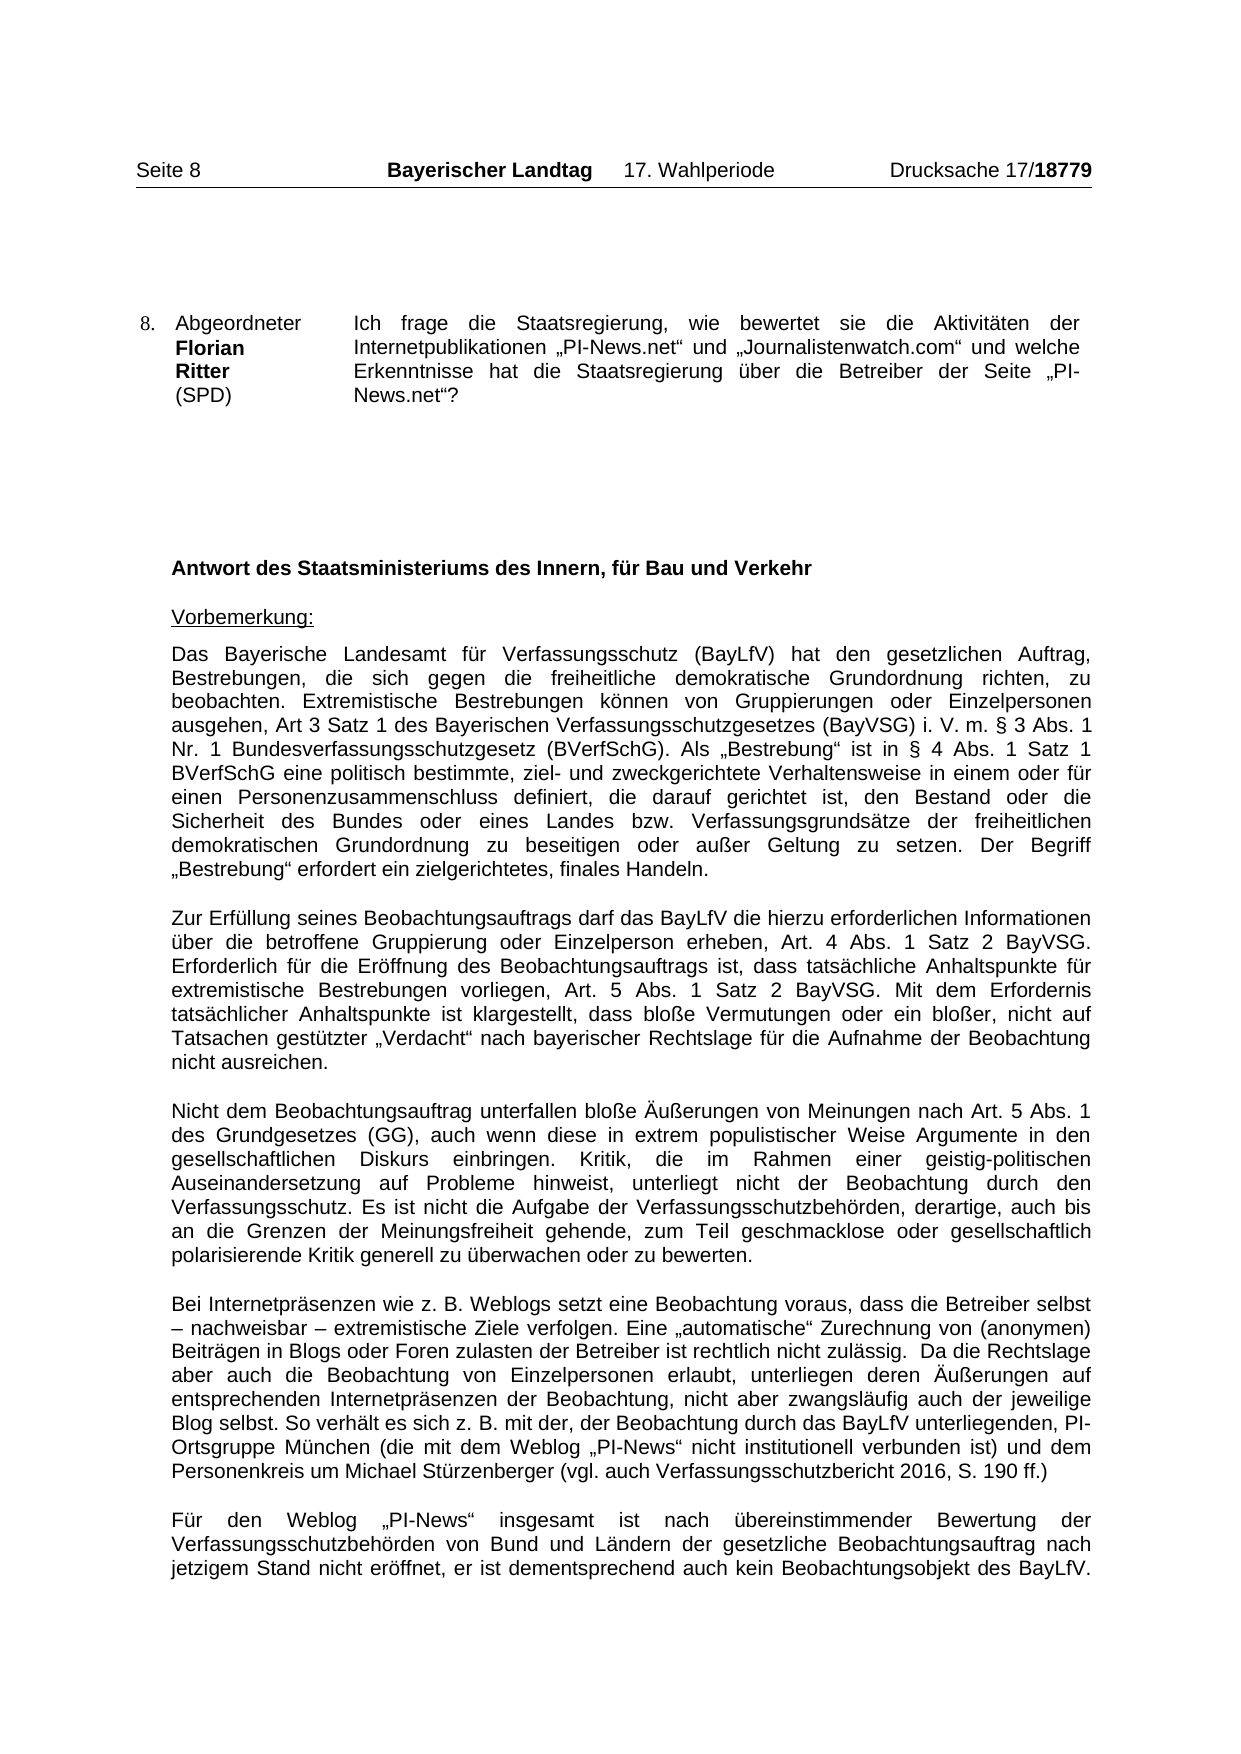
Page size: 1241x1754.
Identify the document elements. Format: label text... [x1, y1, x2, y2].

text Zur Erfüllung seines Beobachtungsauftrags darf das BayLfV die hierzu erforderlichen Informationen über die betroffene Gruppierung oder Einzelperson erheben, Art. 4 Abs. 1 Satz 2 BayVSG. Erforderlich für die Eröffnung des Beobachtungsauftrags ist, dass tatsächliche Anhaltspunkte für extremistische Bestrebungen vorliegen, Art. 5 Abs. 1 Satz 2 BayVSG. Mit dem Erfordernis tatsächlicher Anhaltspunkte ist klargestellt, dass bloße Vermutungen oder ein bloßer, nicht auf Tatsachen gestützter „Verdacht“ nach bayerischer Rechtslage für die Aufnahme der Beobachtung nicht ausreichen. [171, 906, 1092, 1074]
table_header Ich frage die Staatsregierung, wie bewertet sie die Aktivitäten der Internetpublikationen „PI-News.net“ und „Journalistenwatch.com“ und welche Erkenntnisse hat die Staatsregierung über die Betreiber der Seite „PI-News.net“? [342, 236, 1092, 506]
table_header Abgeordneter Florian Ritter (SPD) [129, 236, 342, 506]
text Das Bayerische Landesamt für Verfassungsschutz (BayLfV) hat den gesetzlichen Auftrag, Bestrebungen, die sich gegen die freiheitliche demokratische Grundordnung richten, zu beobachten. Extremistische Bestrebungen können von Gruppierungen oder Einzelpersonen ausgehen, Art 3 Satz 1 des Bayerischen Verfassungsschutzgesetzes (BayVSG) i. V. m. § 3 Abs. 1 Nr. 1 Bundesverfassungsschutzgesetz (BVerfSchG). Als „Bestrebung“ ist in § 4 Abs. 1 Satz 1 BVerfSchG eine politisch bestimmte, ziel- und zweckgerichtete Verhaltensweise in einem oder für einen Personenzusammenschluss definiert, die darauf gerichtet ist, den Bestand oder die Sicherheit des Bundes oder eines Landes bzw. Verfassungsgrundsätze der freiheitlichen demokratischen Grundordnung zu beseitigen oder außer Geltung zu setzen. Der Begriff „Bestrebung“ erfordert ein zielgerichtetes, finales Handeln. [171, 641, 1092, 881]
text Nicht dem Beobachtungsauftrag unterfallen bloße Äußerungen von Meinungen nach Art. 5 Abs. 1 des Grundgesetzes (GG), auch wenn diese in extrem populistischer Weise Argumente in den gesellschaftlichen Diskurs einbringen. Kritik, die im Rahmen einer geistig-politischen Auseinandersetzung auf Probleme hinweist, unterliegt nicht der Beobachtung durch den Verfassungsschutz. Es ist nicht die Aufgabe der Verfassungsschutzbehörden, derartige, auch bis an die Grenzen der Meinungsfreiheit gehende, zum Teil geschmacklose oder gesellschaftlich polarisierende Kritik generell zu überwachen oder zu bewerten. [171, 1099, 1092, 1266]
text Bei Internetpräsenzen wie z. B. Weblogs setzt eine Beobachtung voraus, dass die Betreiber selbst – nachweisbar – extremistische Ziele verfolgen. Eine „automatische“ Zurechnung von (anonymen) Beiträgen in Blogs oder Foren zulasten der Betreiber ist rechtlich nicht zulässig. Da die Rechtslage aber auch die Beobachtung von Einzelpersonen erlaubt, unterliegen deren Äußerungen auf entsprechenden Internetpräsenzen der Beobachtung, nicht aber zwangsläufig auch der jeweilige Blog selbst. So verhält es sich z. B. mit der, der Beobachtung durch das BayLfV unterliegenden, PI-Ortsgruppe München (die mit dem Weblog „PI-News“ nicht institutionell verbunden ist) und dem Personenkreis um Michael Stürzenberger (vgl. auch Verfassungsschutzbericht 2016, S. 190 ff.) [171, 1291, 1092, 1483]
text Antwort des Staatsministeriums des Innern, für Bau und Verkehr [171, 556, 1092, 580]
text Vorbemerkung: [171, 605, 1092, 629]
